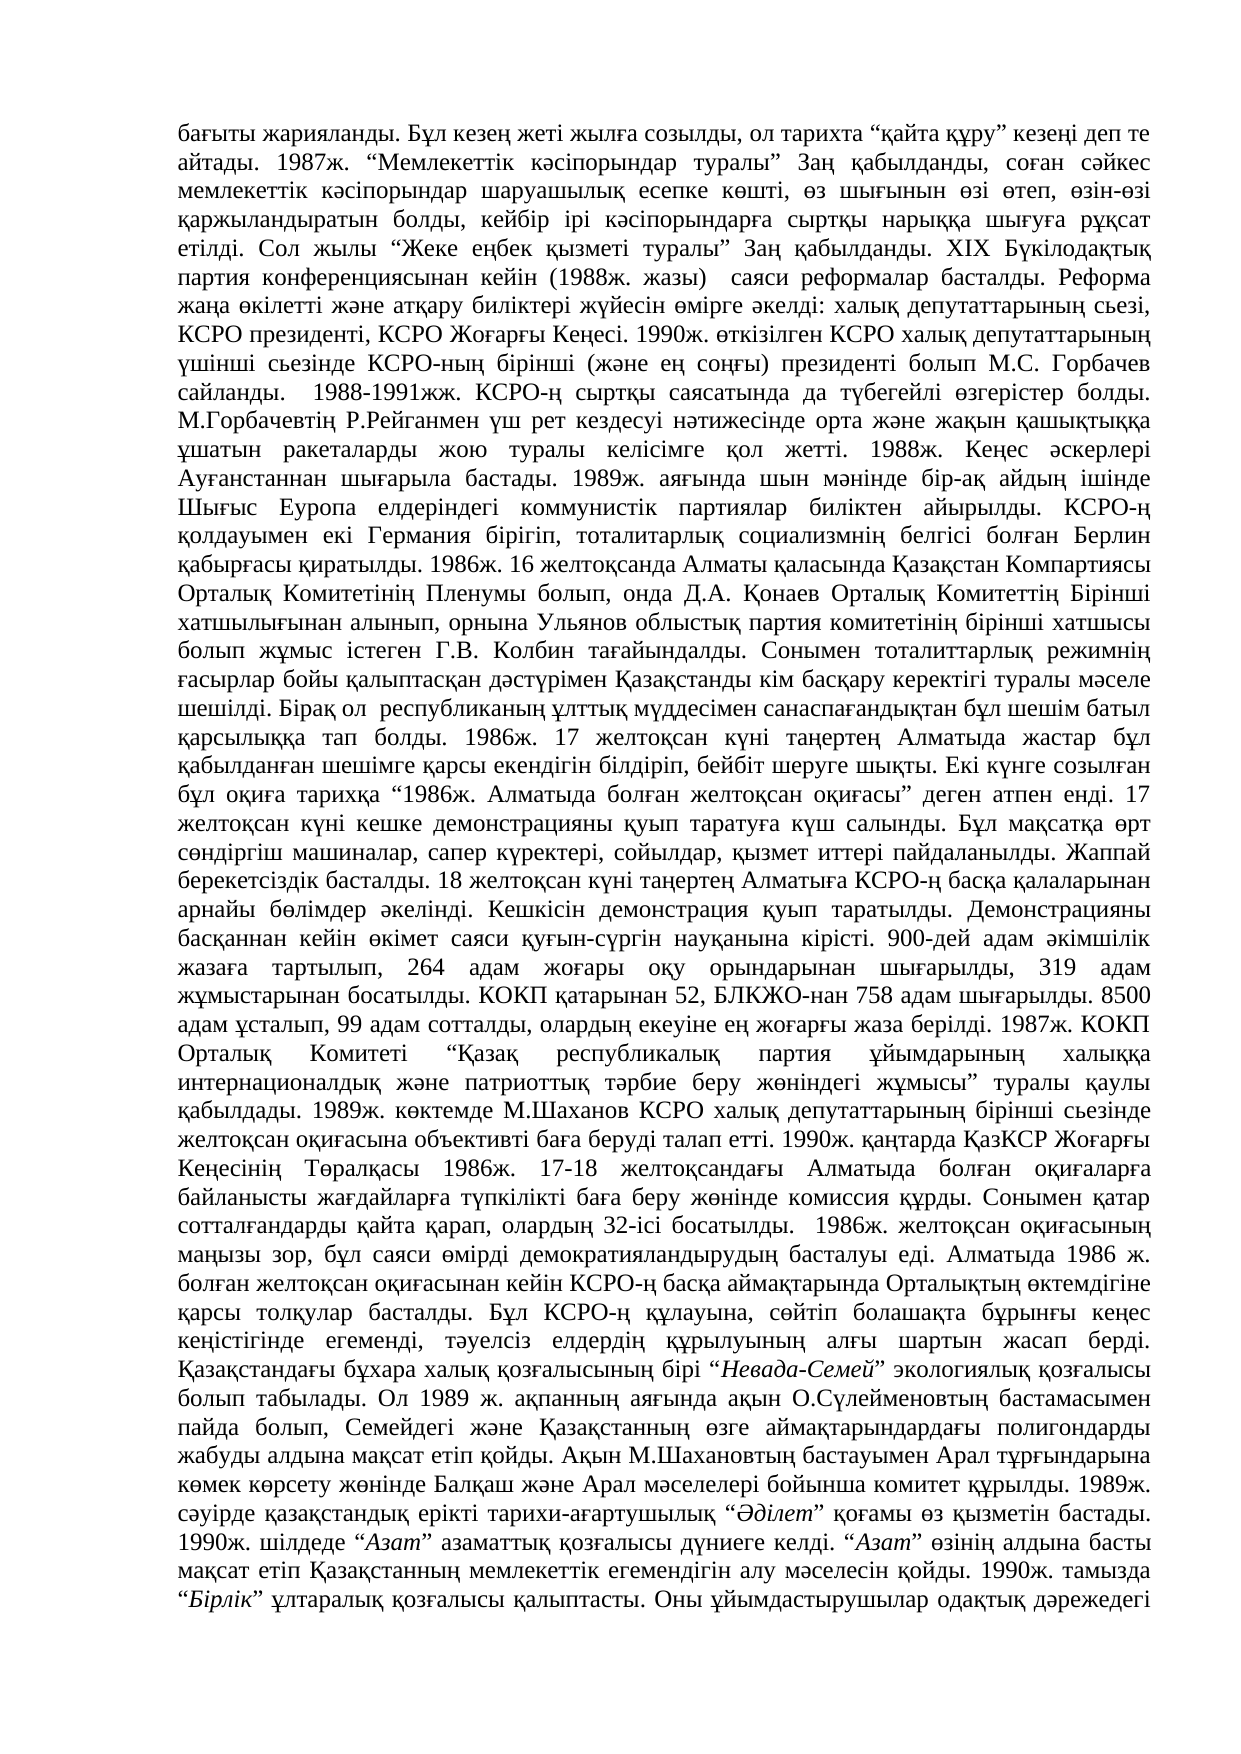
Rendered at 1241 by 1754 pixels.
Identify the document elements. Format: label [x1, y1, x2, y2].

text [177, 118, 1152, 1613]
